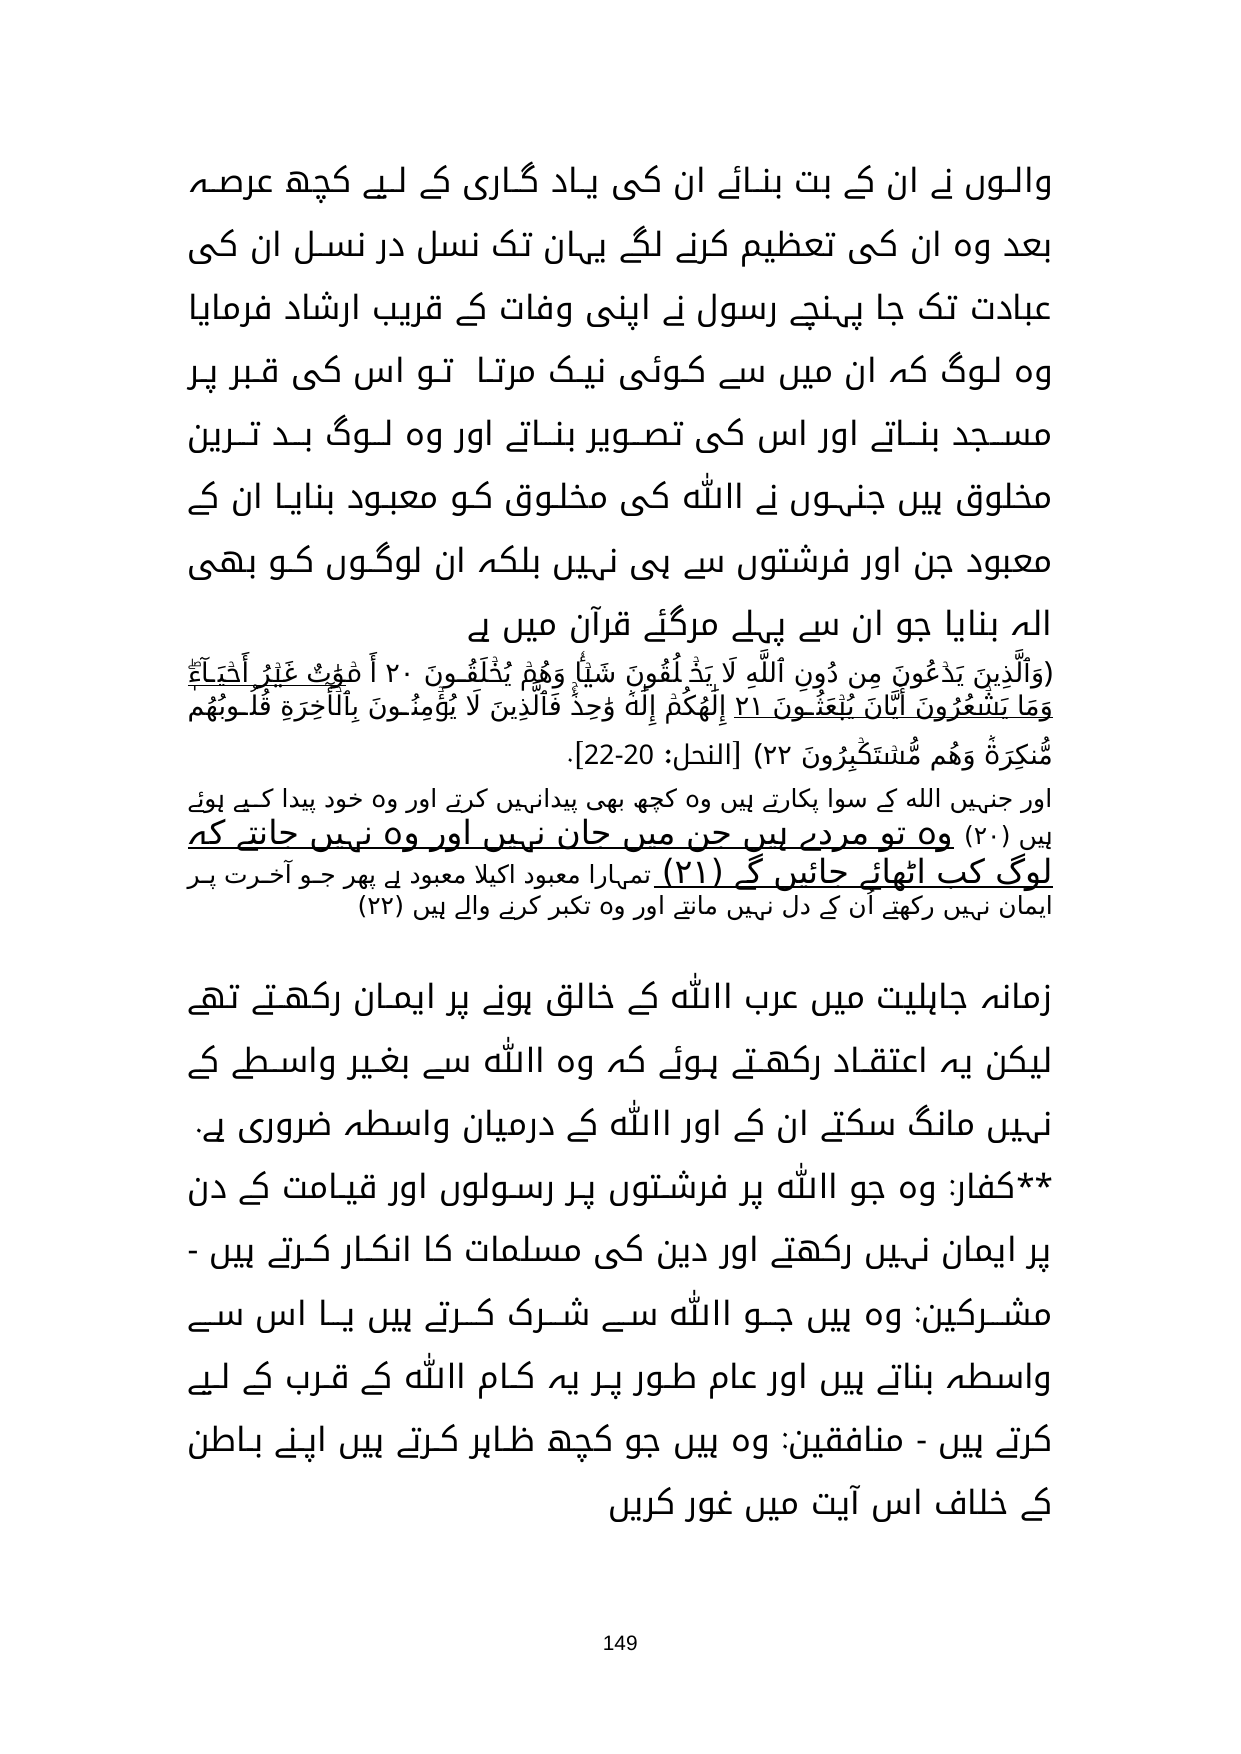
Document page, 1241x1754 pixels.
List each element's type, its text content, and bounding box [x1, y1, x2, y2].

text اور جنہیں الله کے سوا پکارتے ہیں وہ کچھ بھی پیدانہیں کرتے اور وہ خود پیدا کیے ہوئے ہیں (﻿۲۰﻿) وہ تو مردے ہیں جن میں جان نہیں اور وہ نہیں جانتے کہ لوگ کب اٹھائے جائیں گے (﻿۲۱﻿) تمہارا معبود اکیلا معبود ہے پھر جو آخرت پر ایمان نہیں رکھتے اُن کے دل نہیں مانتے اور وہ تکبر کرنے والے ہیں (﻿۲۲﻿) [187, 784, 1053, 921]
text ﴿وَٱلَّذِينَ يَدۡعُونَ مِن دُونِ ٱللَّهِ لَا يَخۡلُقُونَ شَيۡ‍ٔٗا وَهُمۡ يُخۡلَقُونَ ٢٠ أَمۡوَٰتٌ غَيۡرُ أَحۡيَآءٖۖ وَمَا يَشۡعُرُونَ أَيَّانَ يُبۡعَثُونَ ٢١ إِلَٰهُكُمۡ إِلَٰهٞ وَٰحِدٞۚ فَٱلَّذِينَ لَا يُؤۡمِنُونَ بِٱلۡأٓخِرَةِ قُلُوبُهُم مُّنكِرَةٞ وَهُم مُّسۡتَكۡبِرُونَ ٢٢﴾ [النحل: 20-22]. [187, 656, 1053, 784]
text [187, 150, 1053, 656]
text **کفار: وہ جو اﷲ پر فرشتوں پر رسولوں اور قیامت کے دن پر ایمان نہیں رکھتے اور دین کی مسلمات کا انکار کرتے ہیں - مشرکین: وہ ہیں جو اﷲ سے شرک کرتے ہیں یا اس سے واسطہ بناتے ہیں اور عام طور پر یہ کام اﷲ کے قرب کے لیے کرتے ہیں - منافقین: وہ ہیں جو کچھ ظاہر کرتے ہیں اپنے باطن کے خلاف اس آیت میں غور کریں [187, 1156, 1053, 1535]
text زمانہ جاہلیت میں عرب اﷲ کے خالق ہونے پر ایمان رکھتے تھے لیکن یہ اعتقاد رکھتے ہوئے کہ وہ اﷲ سے بغیر واسطے کے نہیں مانگ سکتے ان کے اور اﷲ کے درمیان واسطہ ضروری ہے. [187, 966, 1053, 1156]
